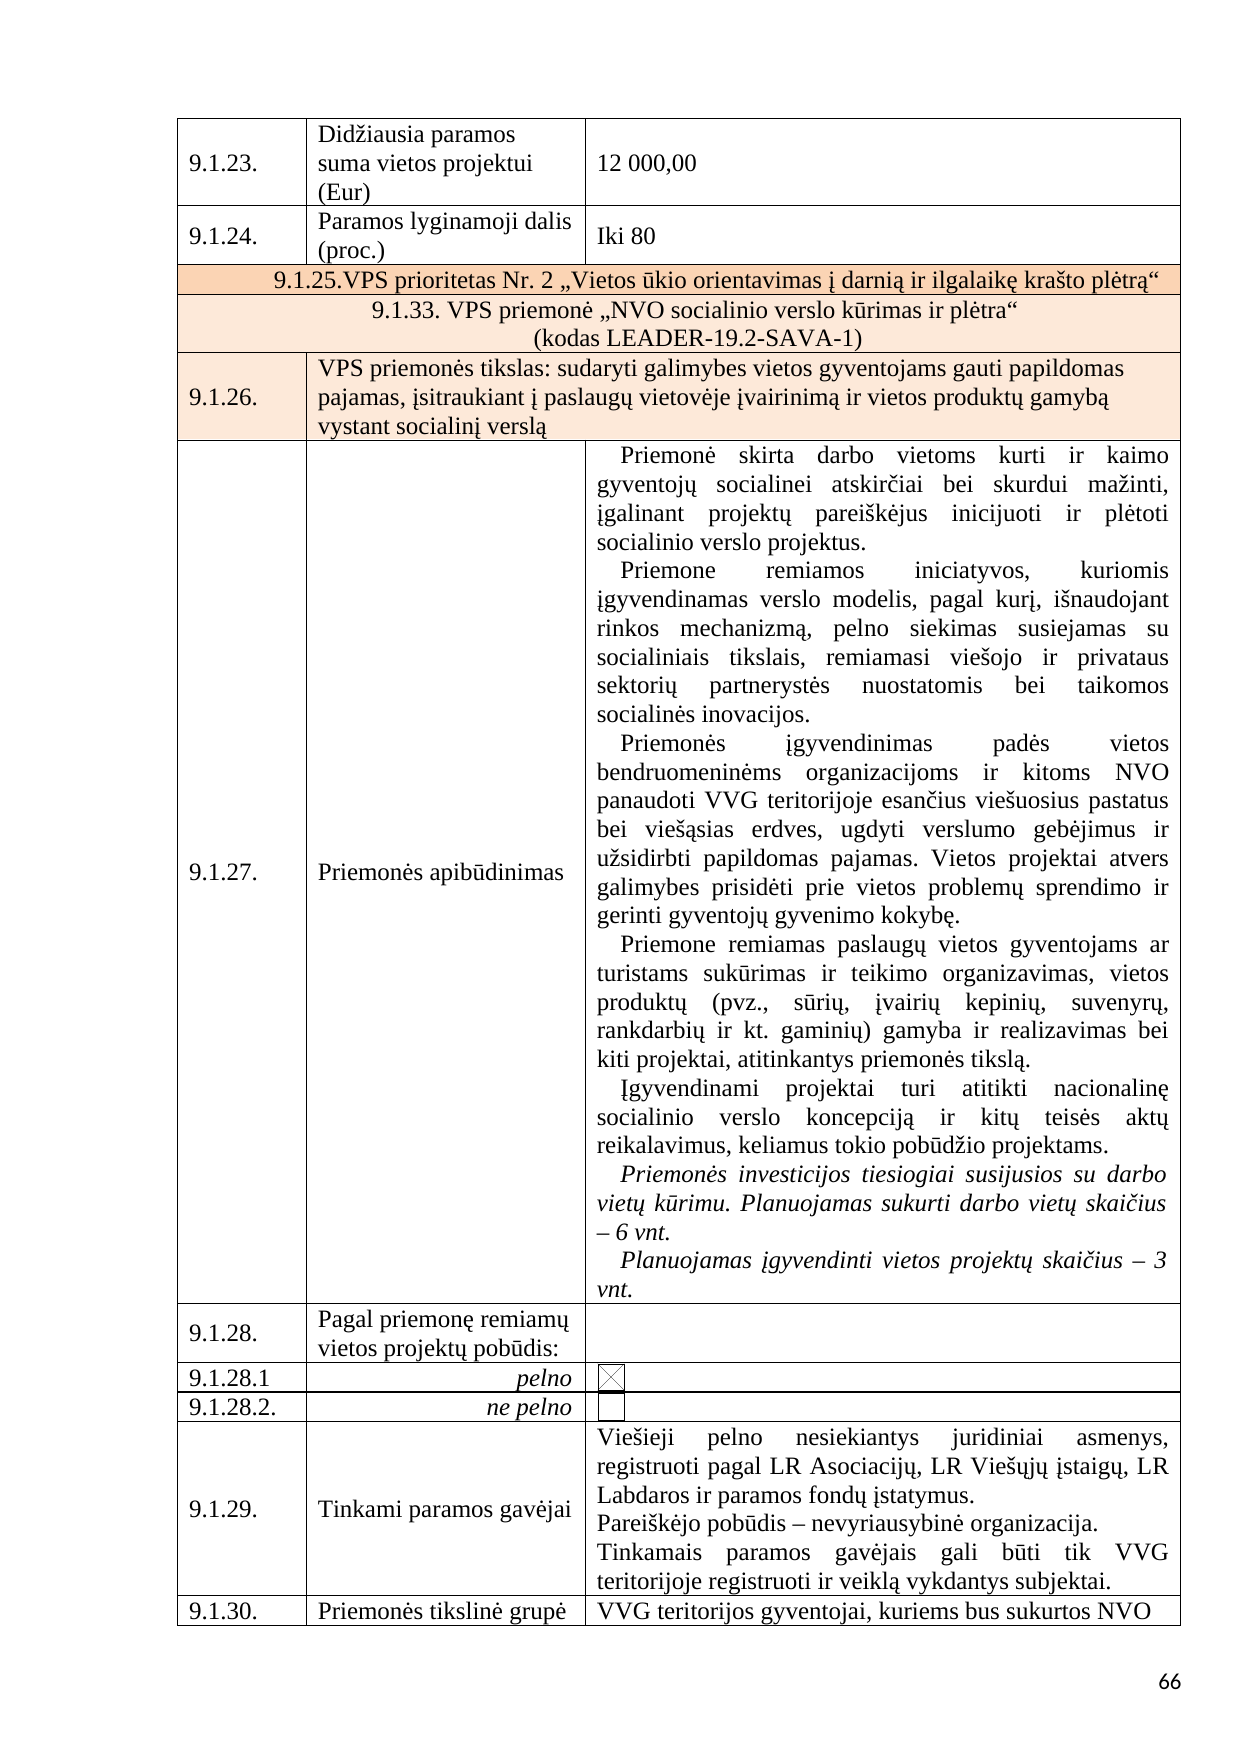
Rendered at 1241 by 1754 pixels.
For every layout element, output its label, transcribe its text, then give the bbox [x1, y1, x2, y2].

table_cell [586, 1596, 1180, 1624]
table_cell 9.1.28.2. [178, 1393, 306, 1421]
table_cell 9.1.30. [178, 1596, 306, 1624]
table_cell Didžiausia paramos suma vietos projektui (Eur) [307, 119, 585, 205]
table_cell Iki 80 [586, 206, 1180, 264]
table_cell Viešieji pelno nesiekiantys juridiniai asmenys, registruoti pagal LR Asociacijų, LR Viešųjų įstaigų, LR Labdaros ir paramos fondų įstatymus. Pareiškėjo pobūdis – nevyriausybinė organizacija. Tinkamais paramos gavėjais gali būti tik VVG teritorijoje registruoti ir veiklą vykdantys subjektai. [586, 1422, 1180, 1595]
table_cell [586, 1393, 598, 1421]
table_cell Pagal priemonę remiamų vietos projektų pobūdis: [307, 1304, 585, 1362]
table_cell [601, 1365, 621, 1375]
table_cell 9.1.24. [178, 206, 306, 264]
table_cell [625, 1363, 1180, 1391]
table_cell 9.1.26. [178, 353, 306, 439]
table_cell 9.1.25.VPS prioritetas Nr. 2 „Vietos ūkio orientavimas į darnią ir ilgalaikę krašto plėtrą“ [178, 265, 1180, 294]
table_cell [613, 1366, 624, 1388]
table_cell Tinkami paramos gavėjai [307, 1422, 585, 1595]
table_cell 9.1.29. [178, 1422, 306, 1595]
table_cell 9.1.27. [178, 441, 306, 1303]
table_cell ne pelno [307, 1393, 585, 1421]
table_cell [586, 1363, 598, 1391]
table_cell 9.1.28.1 [178, 1363, 306, 1391]
table_cell [599, 1367, 609, 1387]
table_cell [599, 1394, 624, 1420]
table_cell Paramos lyginamoji dalis (proc.) [307, 206, 585, 264]
table_cell Priemonės apibūdinimas [307, 441, 585, 1303]
table_cell [625, 1393, 1180, 1421]
table_cell Priemonė skirta darbo vietoms kurti ir kaimo gyventojų socialinei atskirčiai bei skurdui mažinti, įgalinant projektų pareiškėjus inicijuoti ir plėtoti socialinio verslo projektus. Priemone remiamos iniciatyvos, kuriomis įgyvendinamas verslo modelis, pagal kurį, išnaudojant rinkos mechanizmą, pelno siekimas susiejamas su socialiniais tikslais, remiamasi viešojo ir privataus sektorių partnerystės nuostatomis bei taikomos socialinės inovacijos. Priemonės įgyvendinimas padės vietos bendruomeninėms organizacijoms ir kitoms NVO panaudoti VVG teritorijoje esančius viešuosius pastatus bei viešąsias erdves, ugdyti verslumo gebėjimus ir užsidirbti papildomas pajamas. Vietos projektai atvers galimybes prisidėti prie vietos problemų sprendimo ir gerinti gyventojų gyvenimo kokybę. Priemone remiamas paslaugų vietos gyventojams ar turistams sukūrimas ir teikimo organizavimas, vietos produktų (pvz., sūrių, įvairių kepinių, suvenyrų, rankdarbių ir kt. gaminių) gamyba ir realizavimas bei kiti projektai, atitinkantys priemonės tikslą. Įgyvendinami projektai turi atitikti nacionalinę socialinio verslo koncepciją ir kitų teisės aktų reikalavimus, keliamus tokio pobūdžio projektams. Priemonės investicijos tiesiogiai susijusios su darbo vietų kūrimu. Planuojamas sukurti darbo vietų skaičius – 6 vnt. Planuojamas įgyvendinti vietos projektų skaičius – 3 vnt. [586, 441, 1180, 1303]
table_cell 9.1.33. VPS priemonė „NVO socialinio verslo kūrimas ir plėtra“ (kodas LEADER-19.2-SAVA-1) [178, 295, 1180, 352]
table_cell 12 000,00 [586, 119, 1180, 205]
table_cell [307, 1596, 585, 1624]
table_cell [586, 1304, 1180, 1362]
table_cell [600, 1379, 622, 1390]
table_cell 9.1.28. [178, 1304, 306, 1362]
table_cell pelno [307, 1363, 585, 1391]
table_cell VPS priemonės tikslas: sudaryti galimybes vietos gyventojams gauti papildomas pajamas, įsitraukiant į paslaugų vietovėje įvairinimą ir vietos produktų gamybą vystant socialinį verslą [307, 353, 1180, 439]
table_cell 9.1.23. [178, 119, 306, 205]
